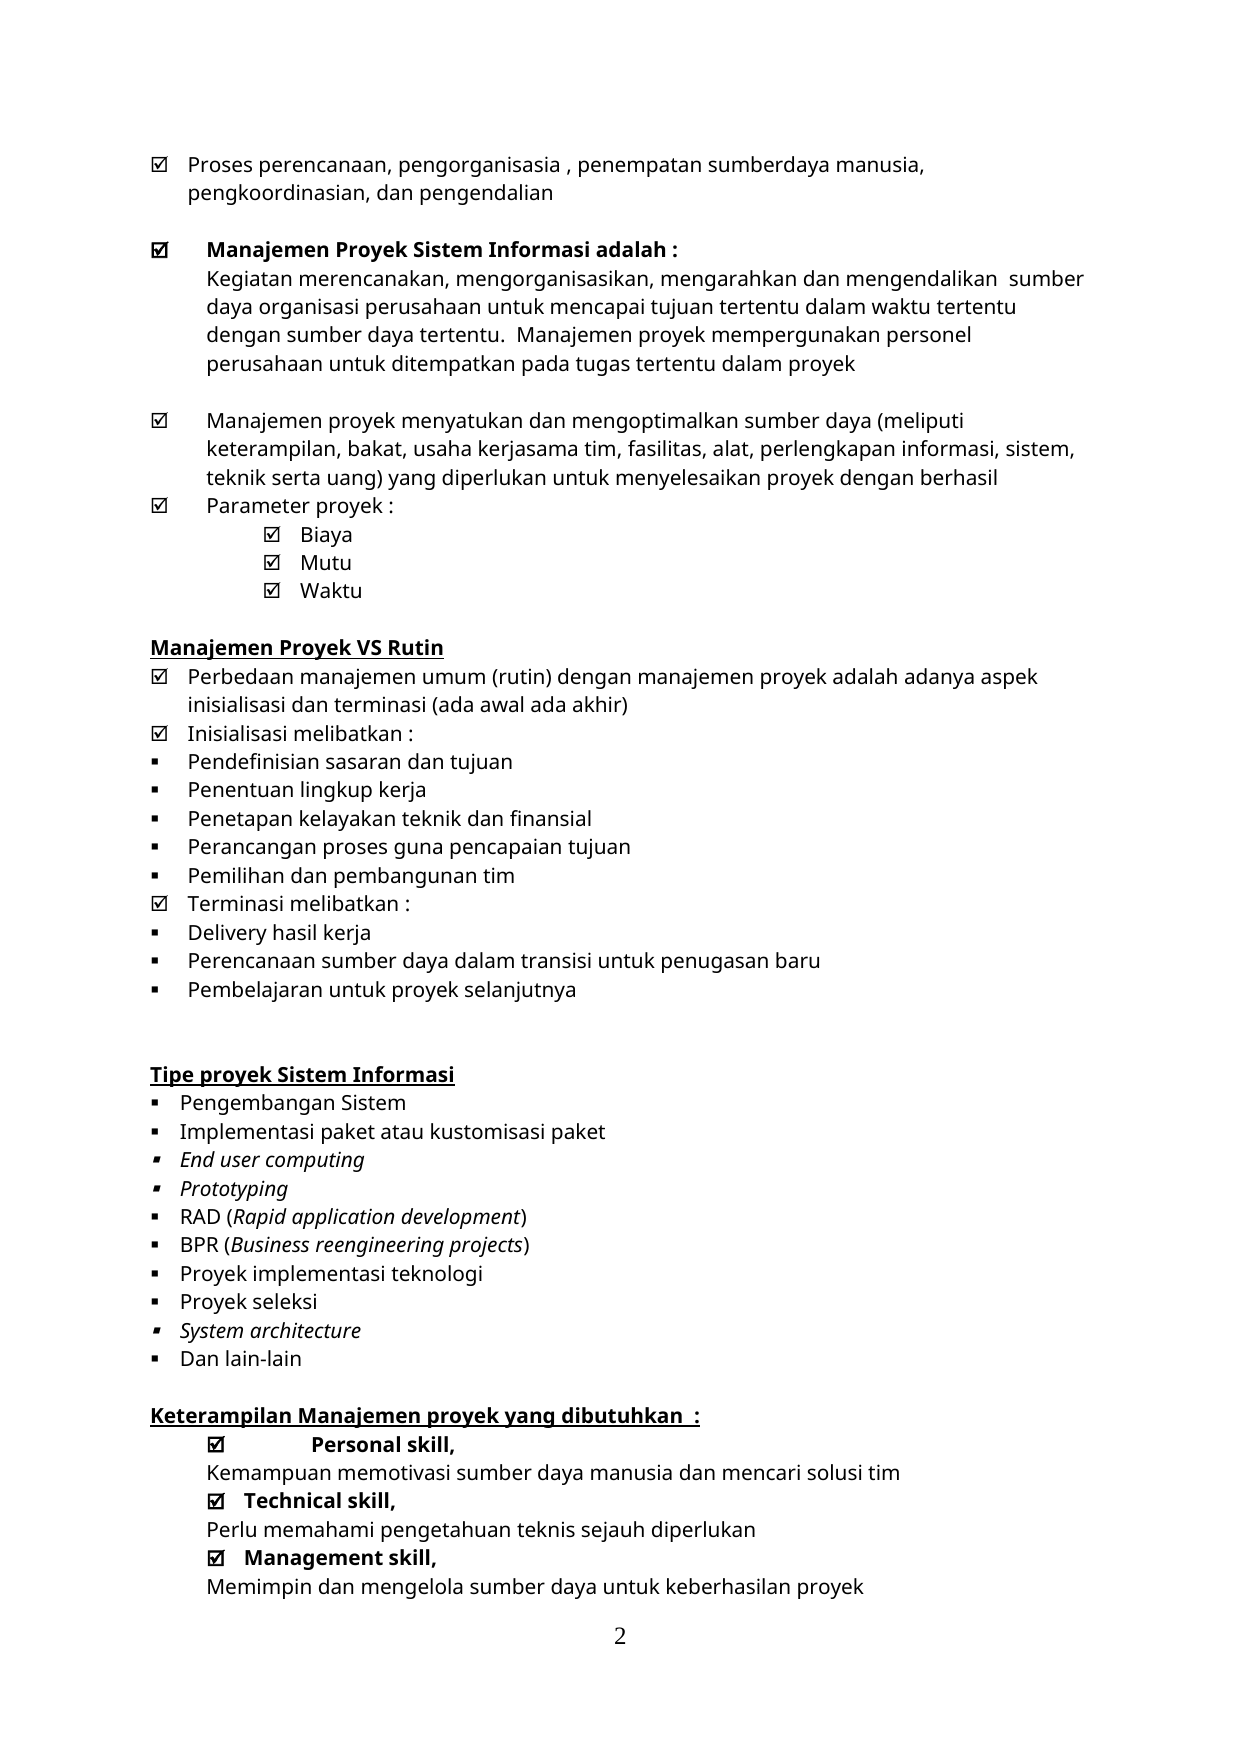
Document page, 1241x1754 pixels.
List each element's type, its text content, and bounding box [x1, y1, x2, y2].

list Implementasi paket atau kustomisasi paket [150, 1117, 1090, 1145]
list Perancangan proses guna pencapaian tujuan [150, 832, 1090, 861]
list Penentuan lingkup kerja [150, 776, 1090, 804]
list Dan lain-lain [150, 1344, 1090, 1373]
text Manajemen Proyek VS Rutin [150, 633, 1090, 662]
text Tipe proyek Sistem Informasi [150, 1060, 1090, 1088]
list Perencanaan sumber daya dalam transisi untuk penugasan baru [150, 946, 1090, 975]
list Pemilihan dan pembangunan tim [150, 861, 1090, 889]
list Proses perencanaan, pengorganisasia , penempatan sumberdaya manusia, pengkoordinasian, dan pengendalian [150, 150, 1090, 207]
list Personal skill, [206, 1430, 1090, 1458]
list Prototyping [150, 1174, 1090, 1202]
text Kemampuan memotivasi sumber daya manusia dan mencari solusi tim [150, 1458, 1090, 1487]
list Pembelajaran untuk proyek selanjutnya [150, 975, 1090, 1003]
list BPR (Business reengineering projects) [150, 1231, 1090, 1259]
list Proyek seleksi [150, 1287, 1090, 1316]
list Waktu [262, 577, 1090, 605]
text Kegiatan merencanakan, mengorganisasikan, mengarahkan dan mengendalikan sumber daya organisasi perusahaan untuk mencapai tujuan tertentu dalam waktu tertentu dengan sumber daya tertentu. Manajemen proyek mempergunakan personel perusahaan untuk ditempatkan pada tugas tertentu dalam proyek [206, 264, 1090, 377]
list Proyek implementasi teknologi [150, 1259, 1090, 1287]
list RAD (Rapid application development) [150, 1202, 1090, 1231]
list End user computing [150, 1145, 1090, 1174]
text Keterampilan Manajemen proyek yang dibutuhkan : [150, 1401, 1090, 1430]
list Inisialisasi melibatkan : [150, 719, 1090, 747]
list Delivery hasil kerja [150, 918, 1090, 946]
list Manajemen Proyek Sistem Informasi adalah : [150, 235, 1090, 264]
list System architecture [150, 1316, 1090, 1344]
text Perlu memahami pengetahuan teknis sejauh diperlukan [206, 1515, 1090, 1543]
list Parameter proyek : [150, 491, 1090, 520]
list Terminasi melibatkan : [150, 889, 1090, 918]
list Mutu [262, 548, 1090, 577]
list Pengembangan Sistem [150, 1088, 1090, 1117]
list Management skill, [206, 1543, 1090, 1572]
list Perbedaan manajemen umum (rutin) dengan manajemen proyek adalah adanya aspek inisialisasi dan terminasi (ada awal ada akhir) [150, 662, 1090, 719]
list Technical skill, [206, 1487, 1090, 1515]
list Manajemen proyek menyatukan dan mengoptimalkan sumber daya (meliputi keterampilan, bakat, usaha kerjasama tim, fasilitas, alat, perlengkapan informasi, sistem, teknik serta uang) yang diperlukan untuk menyelesaikan proyek dengan berhasil [150, 406, 1090, 491]
list Penetapan kelayakan teknik dan finansial [150, 804, 1090, 832]
list Pendefinisian sasaran dan tujuan [150, 747, 1090, 776]
text Memimpin dan mengelola sumber daya untuk keberhasilan proyek [206, 1572, 1090, 1600]
list Biaya [262, 520, 1090, 548]
